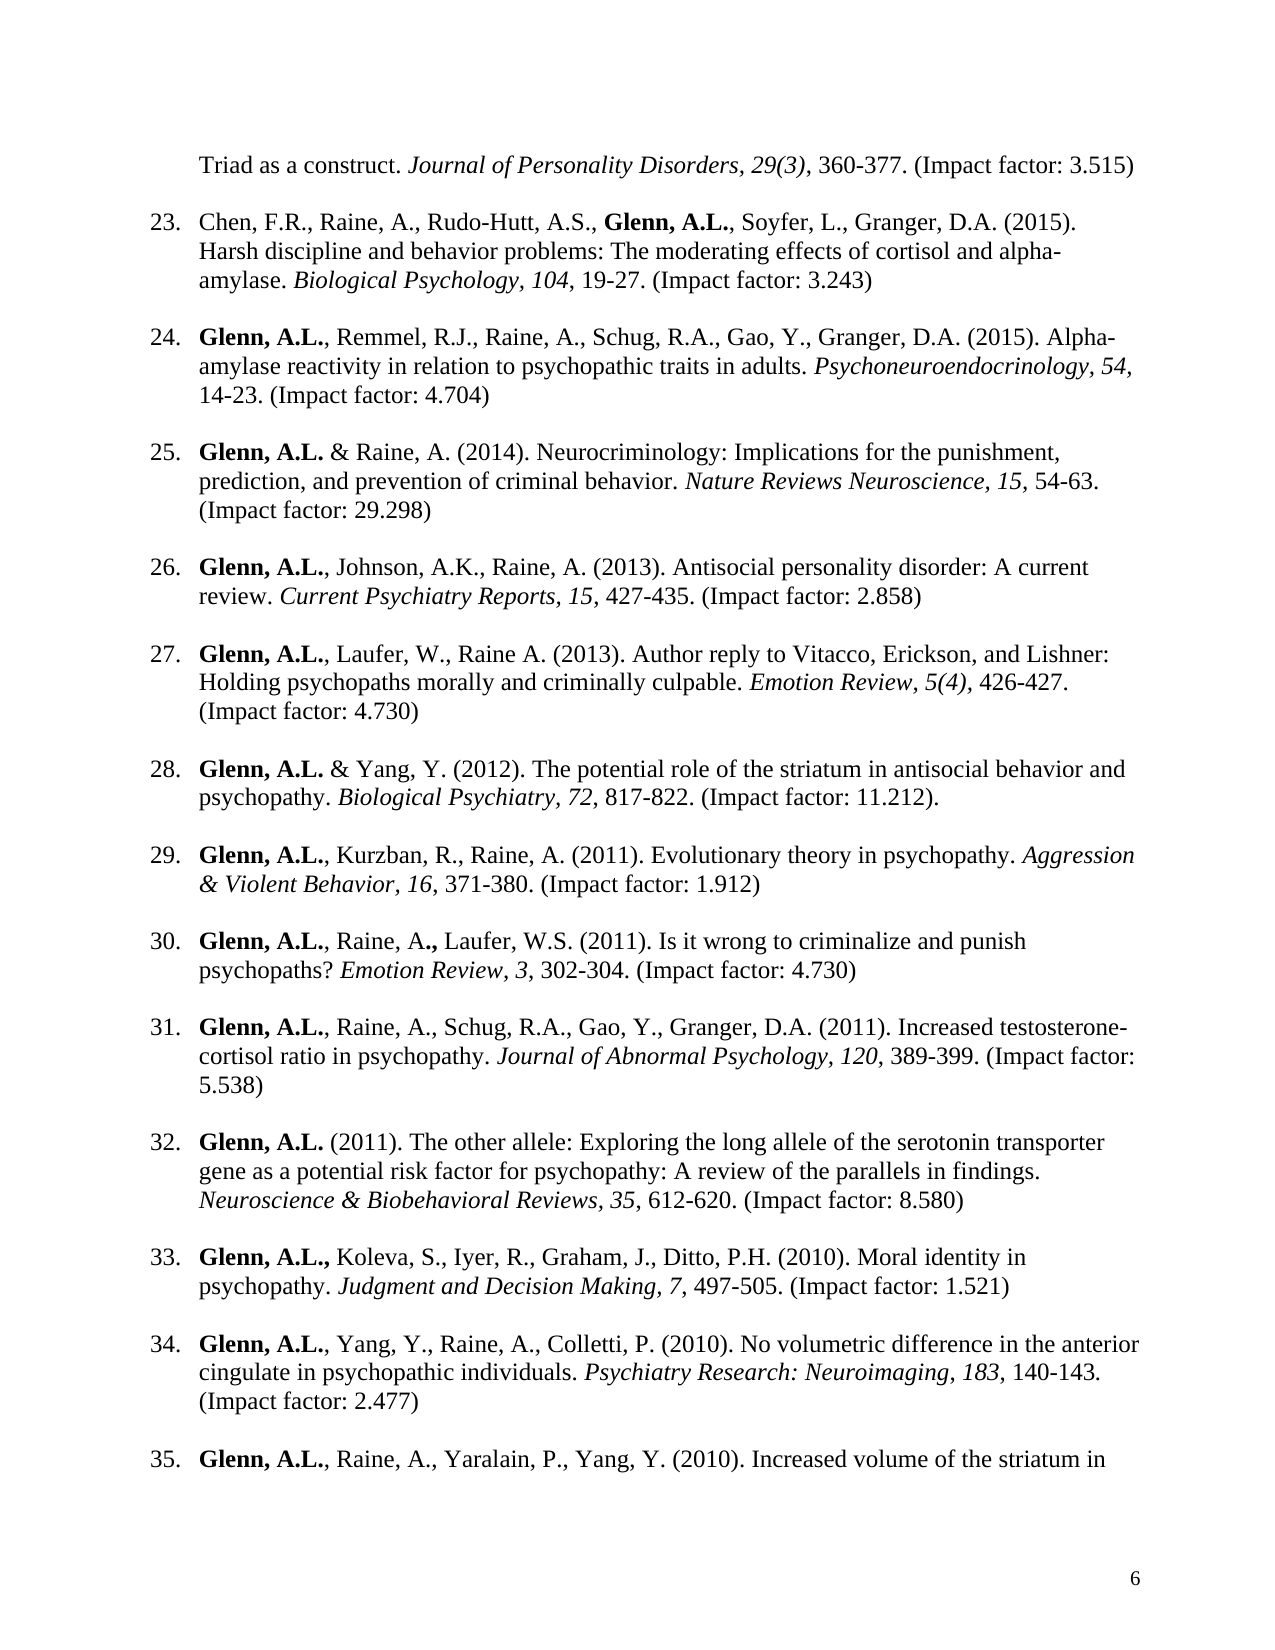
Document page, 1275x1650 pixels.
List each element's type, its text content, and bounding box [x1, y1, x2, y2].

list Glenn, A.L., Yang, Y., Raine, A., Colletti, P. (2010). No volumetric difference in the anterior cingulate in psychopathic individuals. Psychiatry Research: Neuroimaging, 183, 140-143. (Impact factor: 2.477) [150, 1329, 1140, 1415]
list Glenn, A.L. & Yang, Y. (2012). The potential role of the striatum in antisocial behavior and psychopathy. Biological Psychiatry, 72, 817-822. (Impact factor: 11.212). [150, 754, 1140, 811]
list Glenn, A.L. (2011). The other allele: Exploring the long allele of the serotonin transporter gene as a potential risk factor for psychopathy: A review of the parallels in findings. Neuroscience & Biobehavioral Reviews, 35, 612-620. (Impact factor: 8.580) [150, 1127, 1140, 1214]
list Glenn, A.L., Raine, A., Laufer, W.S. (2011). Is it wrong to criminalize and punish psychopaths? Emotion Review, 3, 302-304. (Impact factor: 4.730) [150, 926, 1140, 984]
list Glenn, A.L., Raine, A., Schug, R.A., Gao, Y., Granger, D.A. (2011). Increased testosterone-cortisol ratio in psychopathy. Journal of Abnormal Psychology, 120, 389-399. (Impact factor: 5.538) [150, 1012, 1140, 1099]
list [150, 150, 1140, 179]
list Glenn, A.L., Koleva, S., Iyer, R., Graham, J., Ditto, P.H. (2010). Moral identity in psychopathy. Judgment and Decision Making, 7, 497-505. (Impact factor: 1.521) [150, 1242, 1140, 1300]
list Glenn, A.L., Laufer, W., Raine A. (2013). Author reply to Vitacco, Erickson, and Lishner: Holding psychopaths morally and criminally culpable. Emotion Review, 5(4), 426-427. (Impact factor: 4.730) [150, 639, 1140, 725]
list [150, 1444, 1140, 1472]
list Chen, F.R., Raine, A., Rudo-Hutt, A.S., Glenn, A.L., Soyfer, L., Granger, D.A. (2015). Harsh discipline and behavior problems: The moderating effects of cortisol and alpha-amylase. Biological Psychology, 104, 19-27. (Impact factor: 3.243) [150, 207, 1140, 294]
list Glenn, A.L., Kurzban, R., Raine, A. (2011). Evolutionary theory in psychopathy. Aggression & Violent Behavior, 16, 371-380. (Impact factor: 1.912) [150, 840, 1140, 897]
list Glenn, A.L. & Raine, A. (2014). Neurocriminology: Implications for the punishment, prediction, and prevention of criminal behavior. Nature Reviews Neuroscience, 15, 54-63. (Impact factor: 29.298) [150, 437, 1140, 524]
list Glenn, A.L., Johnson, A.K., Raine, A. (2013). Antisocial personality disorder: A current review. Current Psychiatry Reports, 15, 427-435. (Impact factor: 2.858) [150, 552, 1140, 610]
list Glenn, A.L., Remmel, R.J., Raine, A., Schug, R.A., Gao, Y., Granger, D.A. (2015). Alpha-amylase reactivity in relation to psychopathic traits in adults. Psychoneuroendocrinology, 54, 14-23. (Impact factor: 4.704) [150, 322, 1140, 409]
